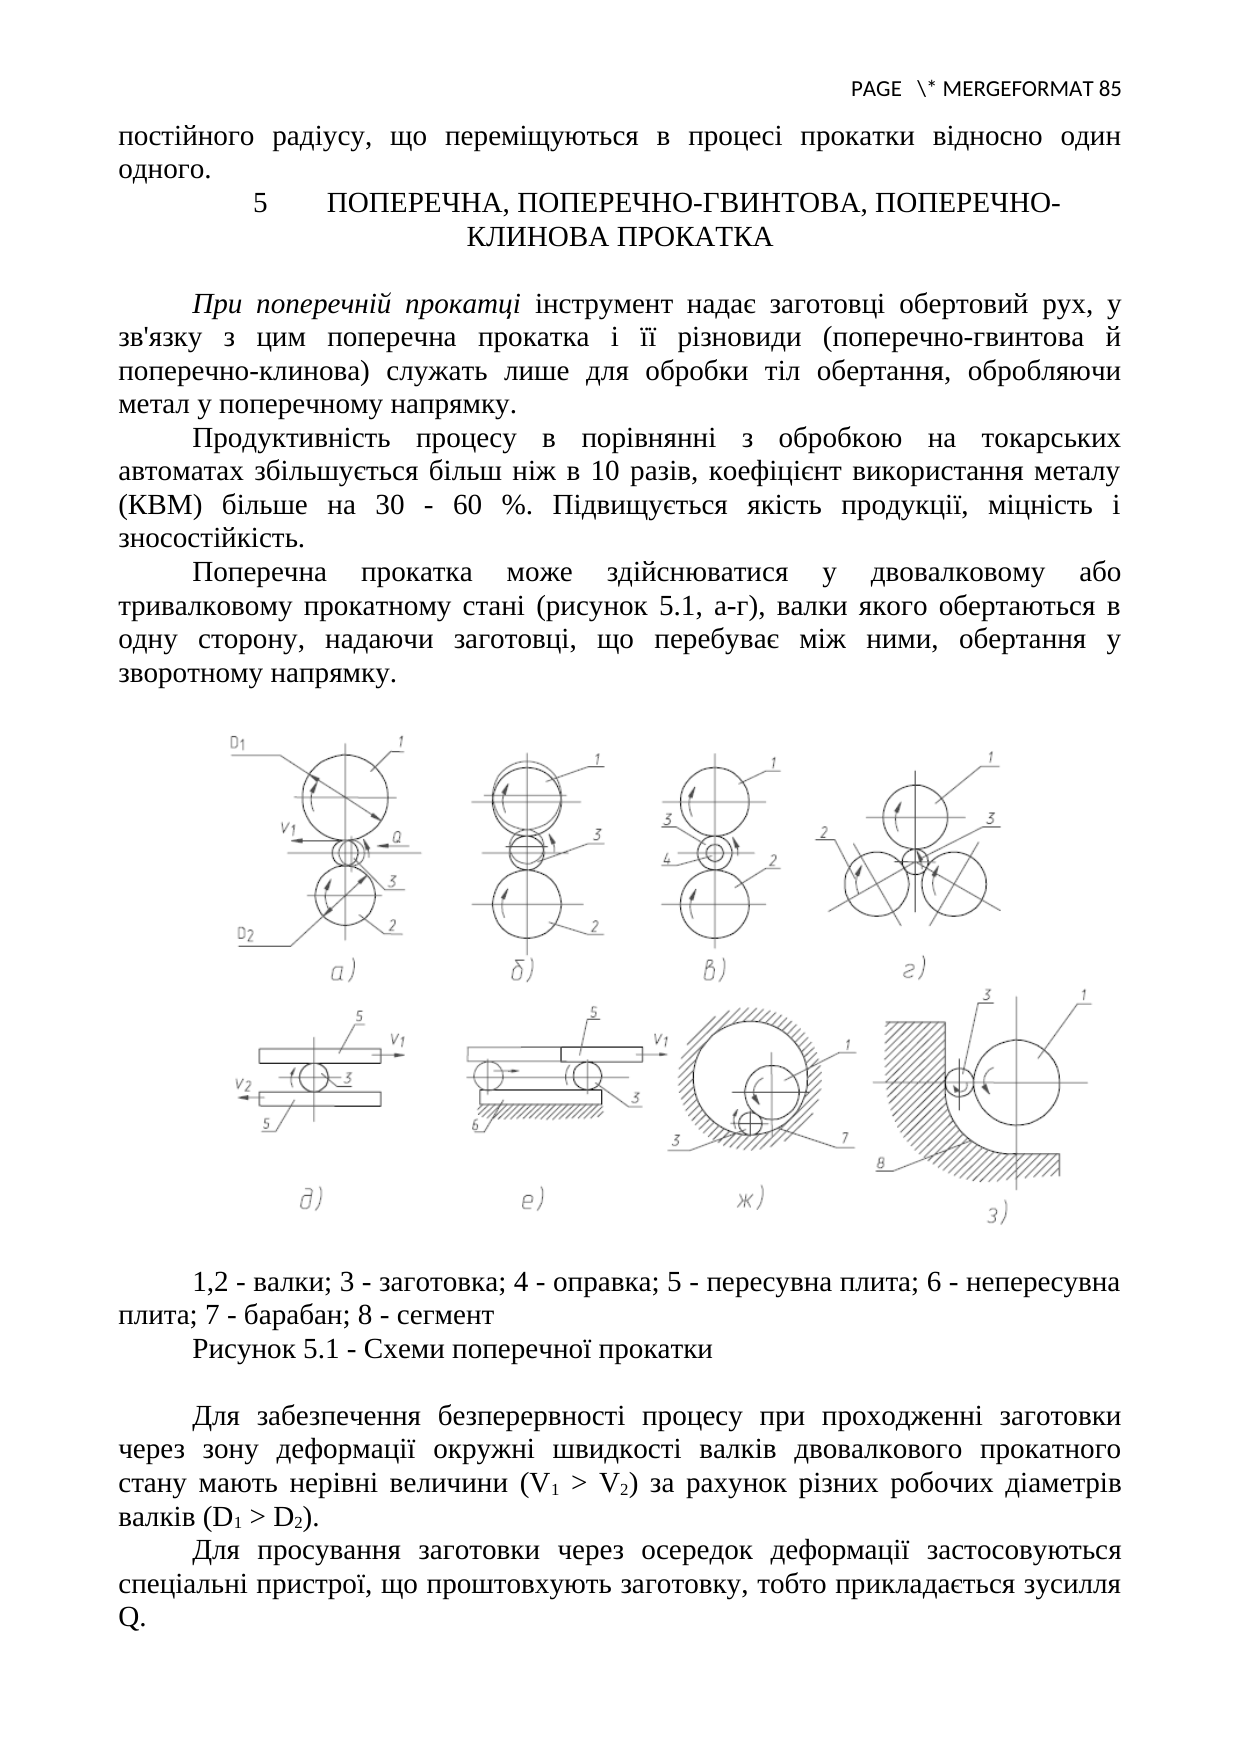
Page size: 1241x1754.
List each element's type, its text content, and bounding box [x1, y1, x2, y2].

list ПОперечна, ПОПЕРЕЧНО-ГВИНТОВА, ПОПЕРЕЧНО-КЛИНОВА ПРОКАТКА [118, 185, 1122, 252]
text 1,2 - валки; 3 - заготовка; 4 - оправка; 5 - пересувна плита; 6 - непересувна плита; 7 - барабан; 8 - сегмент [118, 1264, 1122, 1331]
text Для забезпечення безперервності процесу при проходженні заготовки через зону деформації окружні швидкості валків двовалкового прокатного стану мають нерівні величини (V1 > V2) за рахунок різних робочих діаметрів валків (D1 > D2). [118, 1398, 1122, 1532]
text Для просування заготовки через осередок деформації застосовуються спеціальні пристрої, що проштовхують заготовку, тобто прикладається зусилля Q. [118, 1532, 1122, 1633]
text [118, 118, 1122, 185]
text Поперечна прокатка може здійснюватися у двовалковому або тривалковому прокатному стані (рисунок 5.1, а-г), валки якого обертаються в одну сторону, надаючи заготовці, що перебуває між ними, обертання у зворотному напрямку. [118, 554, 1122, 688]
text Рисунок 5.1 - Схеми поперечної прокатки [118, 1331, 1122, 1364]
text При поперечній прокатці інструмент надає заготовці обертовий рух, у зв'язку з цим поперечна прокатка і її різновиди (поперечно-гвинтова й поперечно-клинова) служать лише для обробки тіл обертання, обробляючи метал у поперечному напрямку. [118, 286, 1122, 420]
text Продуктивність процесу в порівнянні з обробкою на токарських автоматах збільшується більш ніж в 10 разів, коефіцієнт використання металу (КВМ) більше на 30 - 60 %. Підвищується якість продукції, міцність і зносостійкість. [118, 420, 1122, 554]
